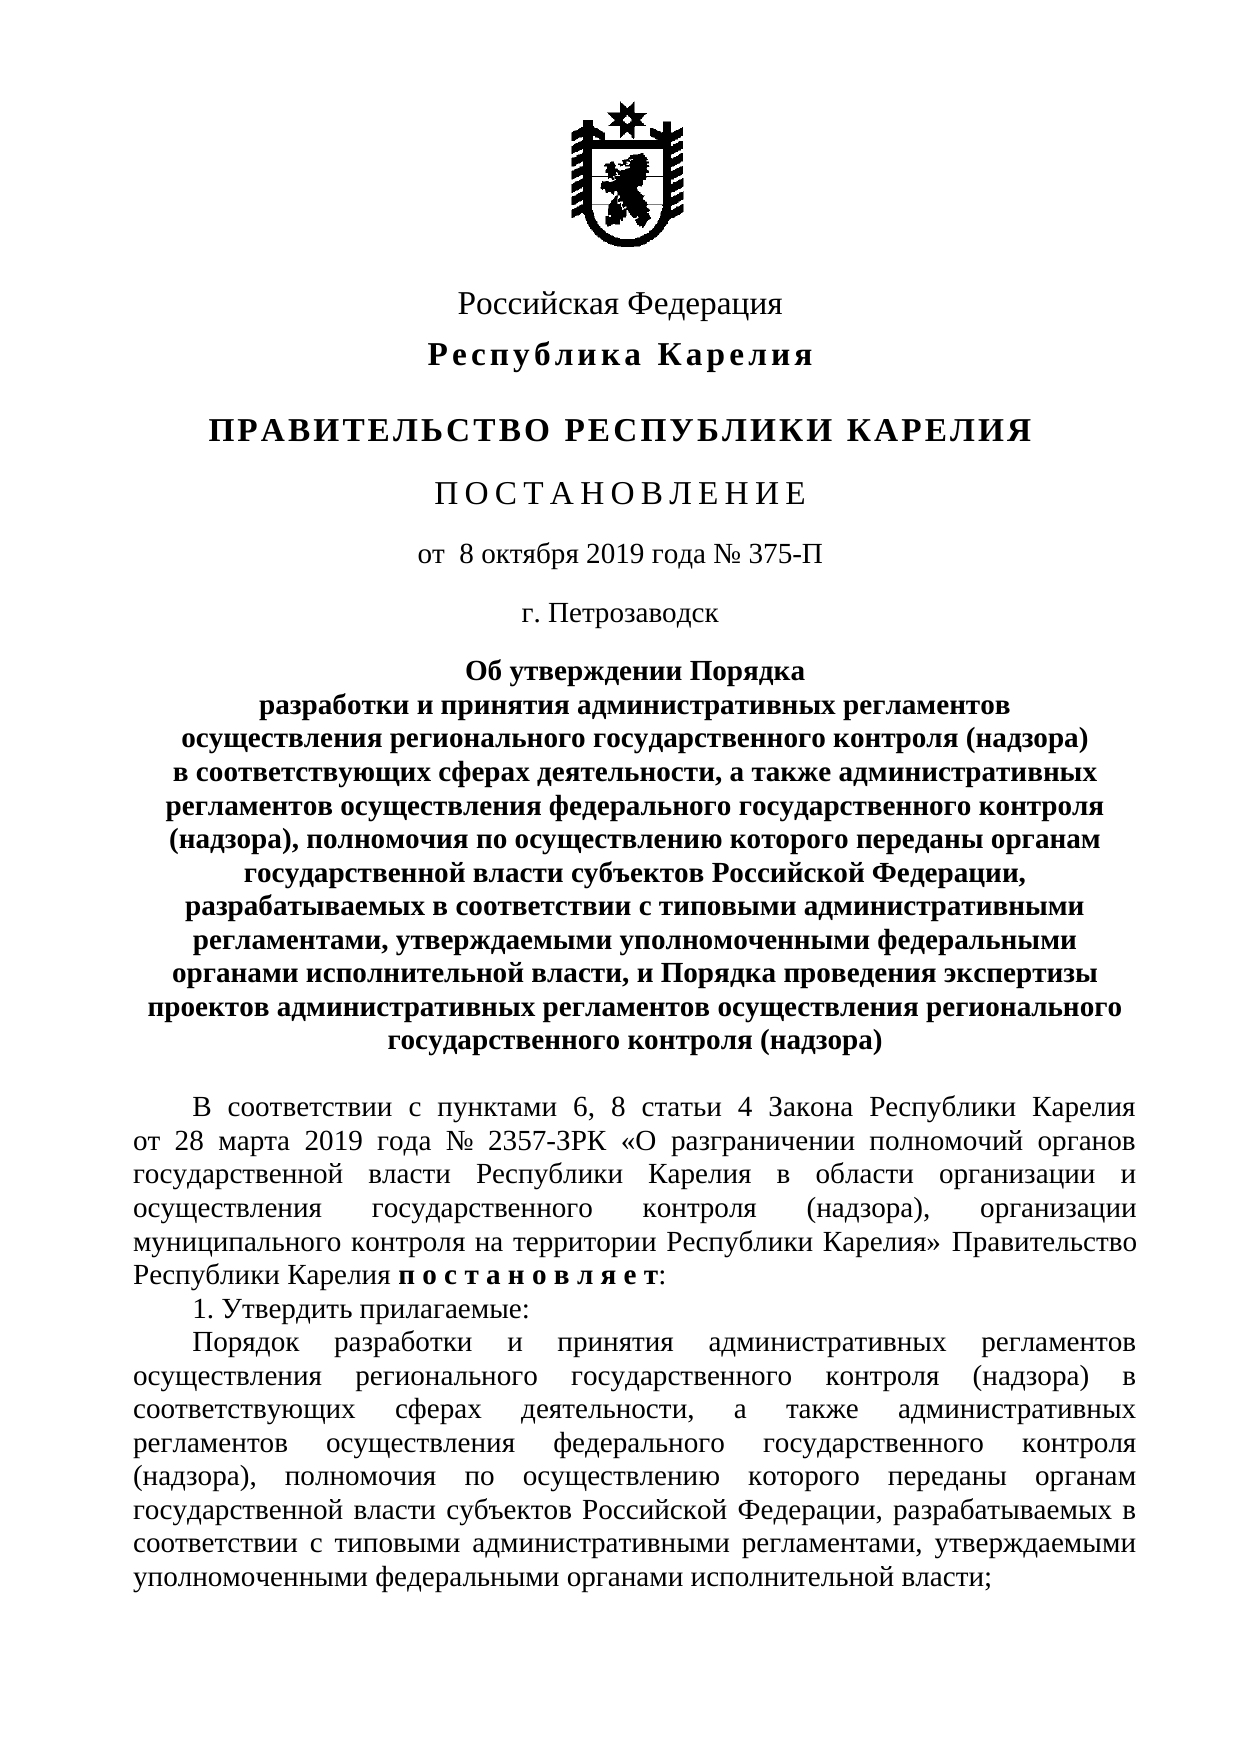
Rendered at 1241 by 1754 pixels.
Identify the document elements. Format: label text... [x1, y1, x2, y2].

text от 8 октября 2019 года № 375-П [88, 536, 1152, 570]
text 1. Утвердить прилагаемые: [133, 1291, 1137, 1324]
picture [551, 88, 704, 271]
subtitle Республика Карелия [88, 334, 1152, 372]
subtitle Российская Федерация [88, 283, 1152, 321]
text Об утверждении Порядка [133, 653, 1137, 687]
subtitle ПРАВИТЕЛЬСТВО РЕСПУБЛИКИ КАРЕЛИЯ [88, 410, 1152, 448]
text Порядок разработки и принятия административных регламентов осуществления регионального государственного контроля (надзора) в соответствующих сферах деятельности, а также административных регламентов осуществления федерального государственного контроля (надзора), полномочия по осуществлению которого переданы органам государственной власти субъектов Российской Федерации, разрабатываемых в соответствии с типовыми административными регламентами, утверждаемыми уполномоченными федеральными органами исполнительной власти; [133, 1324, 1137, 1593]
subtitle ПОСТАНОВЛЕНИЕ [88, 473, 1152, 511]
text разрабатываемых в соответствии с типовыми административными регламентами, утверждаемыми уполномоченными федеральными органами исполнительной власти, и Порядка проведения экспертизы проектов административных регламентов осуществления регионального государственного контроля (надзора) [133, 888, 1137, 1056]
text В соответствии с пунктами 6, 8 статьи 4 Закона Республики Карелия от 28 марта 2019 года № 2357-ЗРК «О разграничении полномочий органов государственной власти Республики Карелия в области организации и осуществления государственного контроля (надзора), организации муниципального контроля на территории Республики Карелия» Правительство Республики Карелия п о с т а н о в л я е т: [133, 1089, 1137, 1291]
text г. Петрозаводск [88, 595, 1152, 628]
text разработки и принятия административных регламентов [133, 687, 1137, 721]
text осуществления регионального государственного контроля (надзора) [133, 721, 1137, 754]
text в соответствующих сферах деятельности, а также административных регламентов осуществления федерального государственного контроля (надзора), полномочия по осуществлению которого переданы органам государственной власти субъектов Российской Федерации, [133, 754, 1137, 888]
